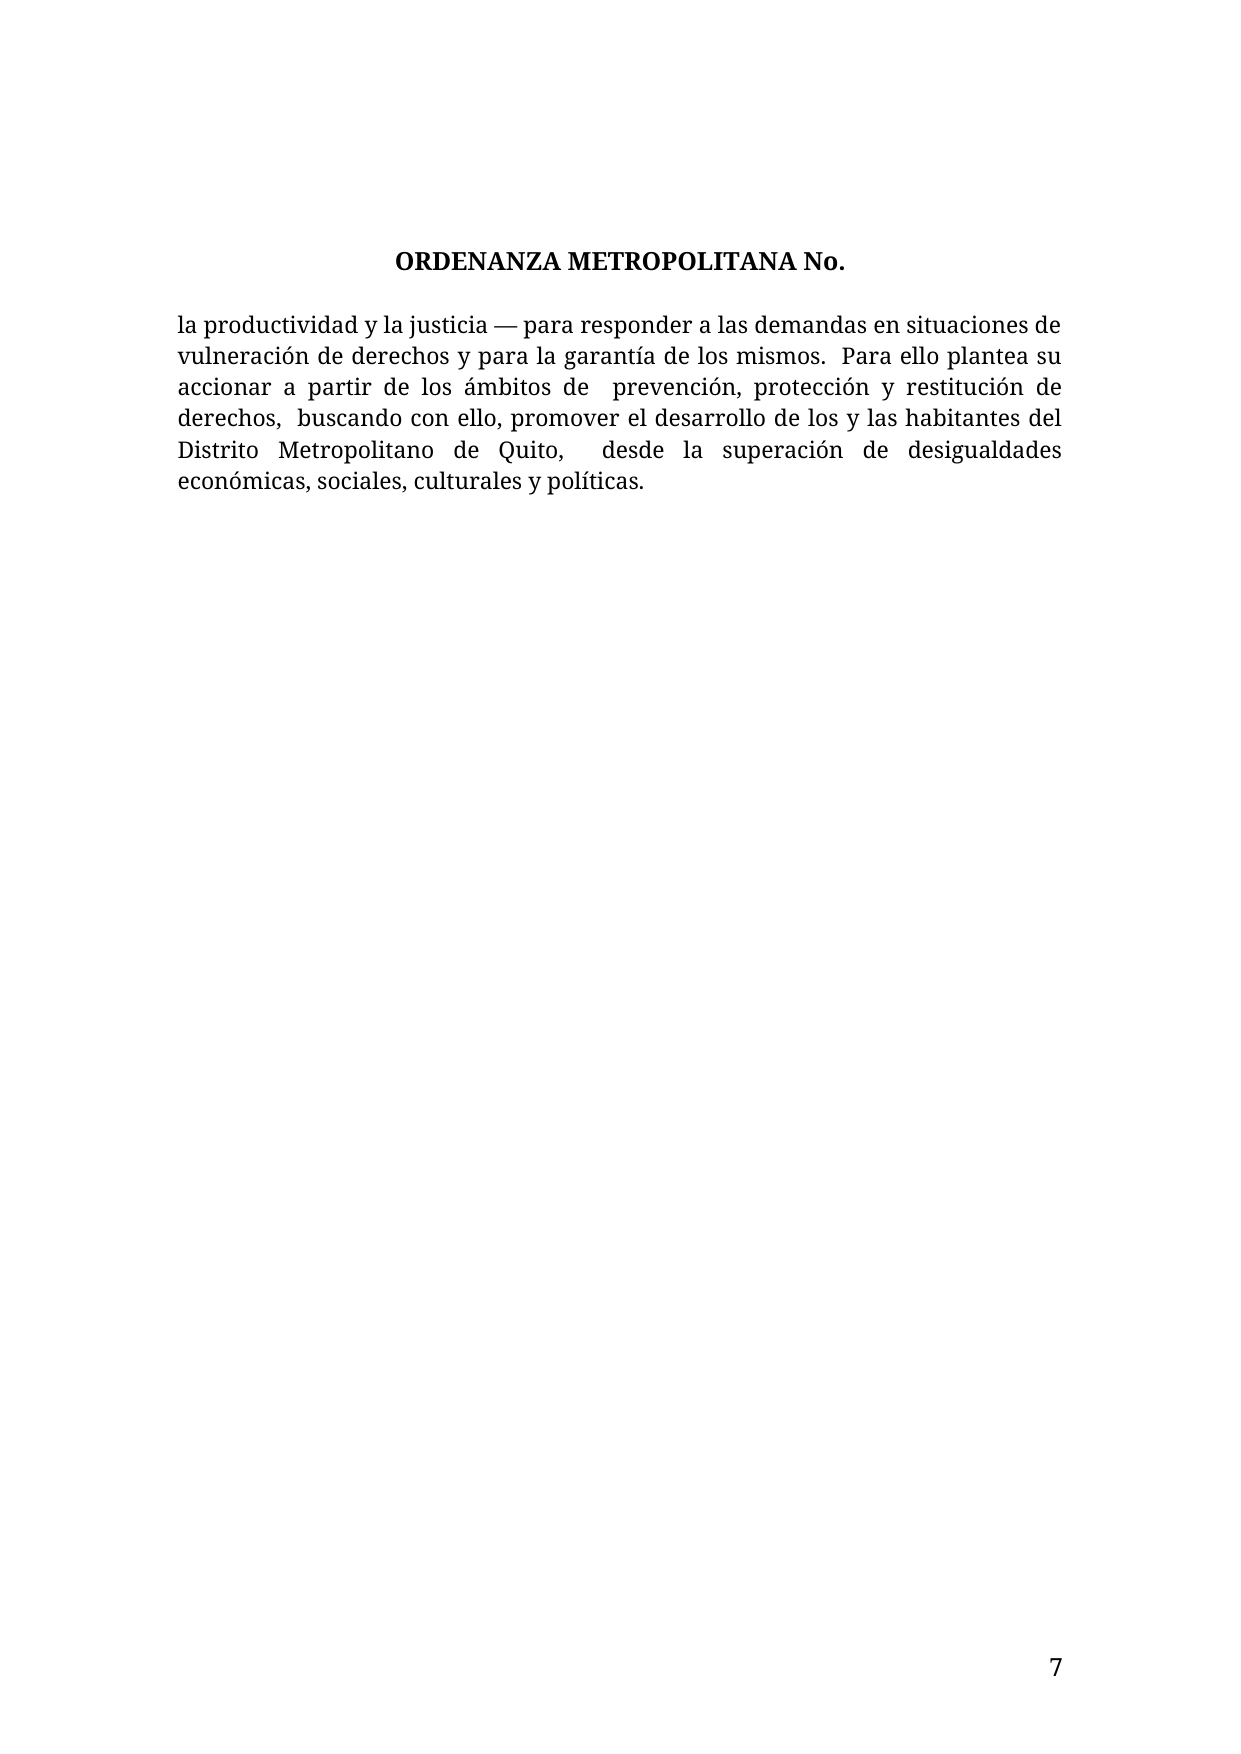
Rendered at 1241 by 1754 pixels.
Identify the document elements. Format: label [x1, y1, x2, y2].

text [177, 309, 1063, 496]
